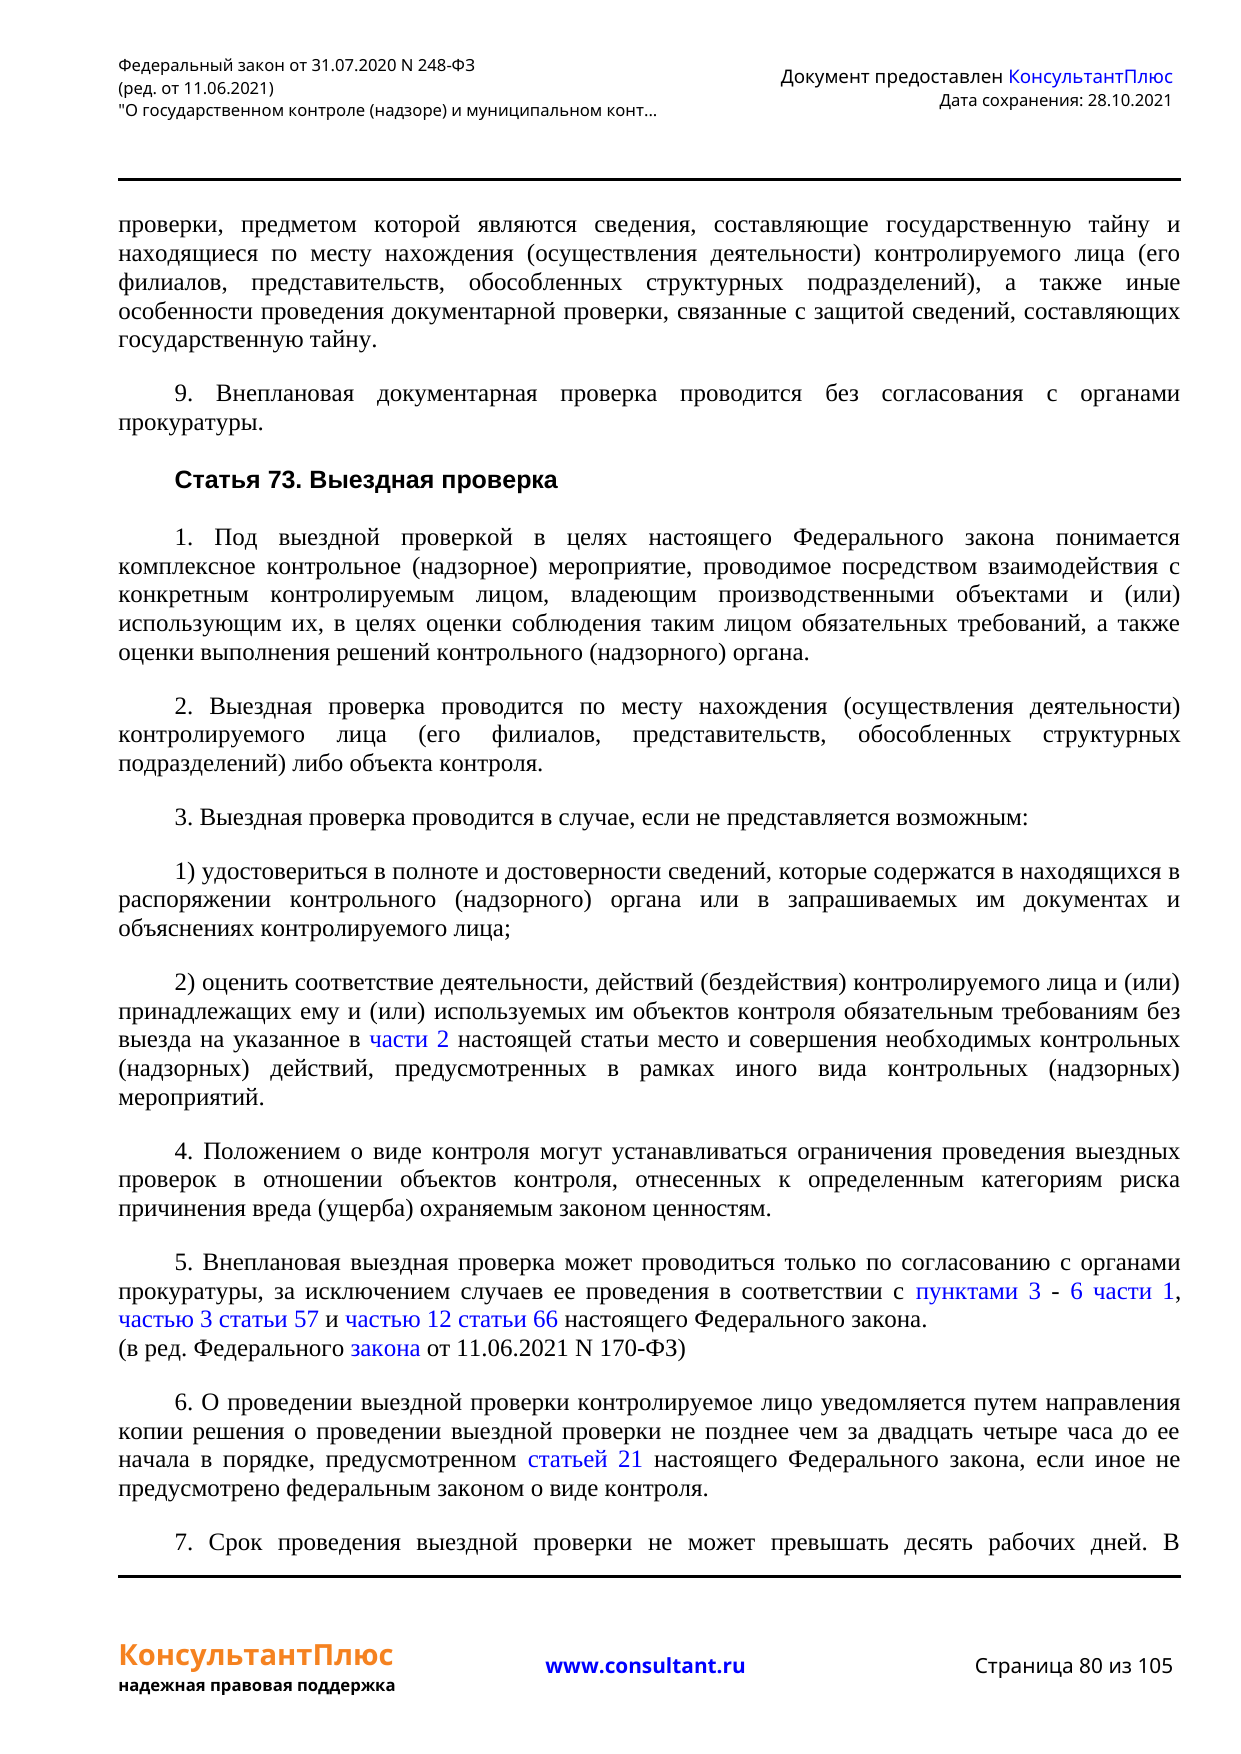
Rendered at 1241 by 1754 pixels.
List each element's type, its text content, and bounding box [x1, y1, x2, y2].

text 9. Внеплановая документарная проверка проводится без согласования с органами прокуратуры. [118, 378, 1181, 436]
text 4. Положением о виде контроля могут устанавливаться ограничения проведения выездных проверок в отношении объектов контроля, отнесенных к определенным категориям риска причинения вреда (ущерба) охраняемым законом ценностям. [118, 1136, 1181, 1222]
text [118, 1527, 1181, 1556]
text 1. Под выездной проверкой в целях настоящего Федерального закона понимается комплексное контрольное (надзорное) мероприятие, проводимое посредством взаимодействия с конкретным контролируемым лицом, владеющим производственными объектами и (или) использующим их, в целях оценки соблюдения таким лицом обязательных требований, а также оценки выполнения решений контрольного (надзорного) органа. [118, 522, 1181, 666]
text (в ред. Федерального закона от 11.06.2021 N 170-ФЗ) [118, 1333, 1181, 1362]
text 5. Внеплановая выездная проверка может проводиться только по согласованию с органами прокуратуры, за исключением случаев ее проведения в соответствии с пунктами 3 - 6 части 1, частью 3 статьи 57 и частью 12 статьи 66 настоящего Федерального закона. [118, 1247, 1181, 1333]
text 2) оценить соответствие деятельности, действий (бездействия) контролируемого лица и (или) принадлежащих ему и (или) используемых им объектов контроля обязательным требованиям без выезда на указанное в части 2 настоящей статьи место и совершения необходимых контрольных (надзорных) действий, предусмотренных в рамках иного вида контрольных (надзорных) мероприятий. [118, 967, 1181, 1111]
text 3. Выездная проверка проводится в случае, если не представляется возможным: [118, 802, 1181, 831]
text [118, 209, 1181, 353]
text 1) удостовериться в полноте и достоверности сведений, которые содержатся в находящихся в распоряжении контрольного (надзорного) органа или в запрашиваемых им документах и объяснениях контролируемого лица; [118, 856, 1181, 942]
title Статья 73. Выездная проверка [118, 464, 1181, 493]
text 2. Выездная проверка проводится по месту нахождения (осуществления деятельности) контролируемого лица (его филиалов, представительств, обособленных структурных подразделений) либо объекта контроля. [118, 691, 1181, 777]
text 6. О проведении выездной проверки контролируемое лицо уведомляется путем направления копии решения о проведении выездной проверки не позднее чем за двадцать четыре часа до ее начала в порядке, предусмотренном статьей 21 настоящего Федерального закона, если иное не предусмотрено федеральным законом о виде контроля. [118, 1387, 1181, 1502]
